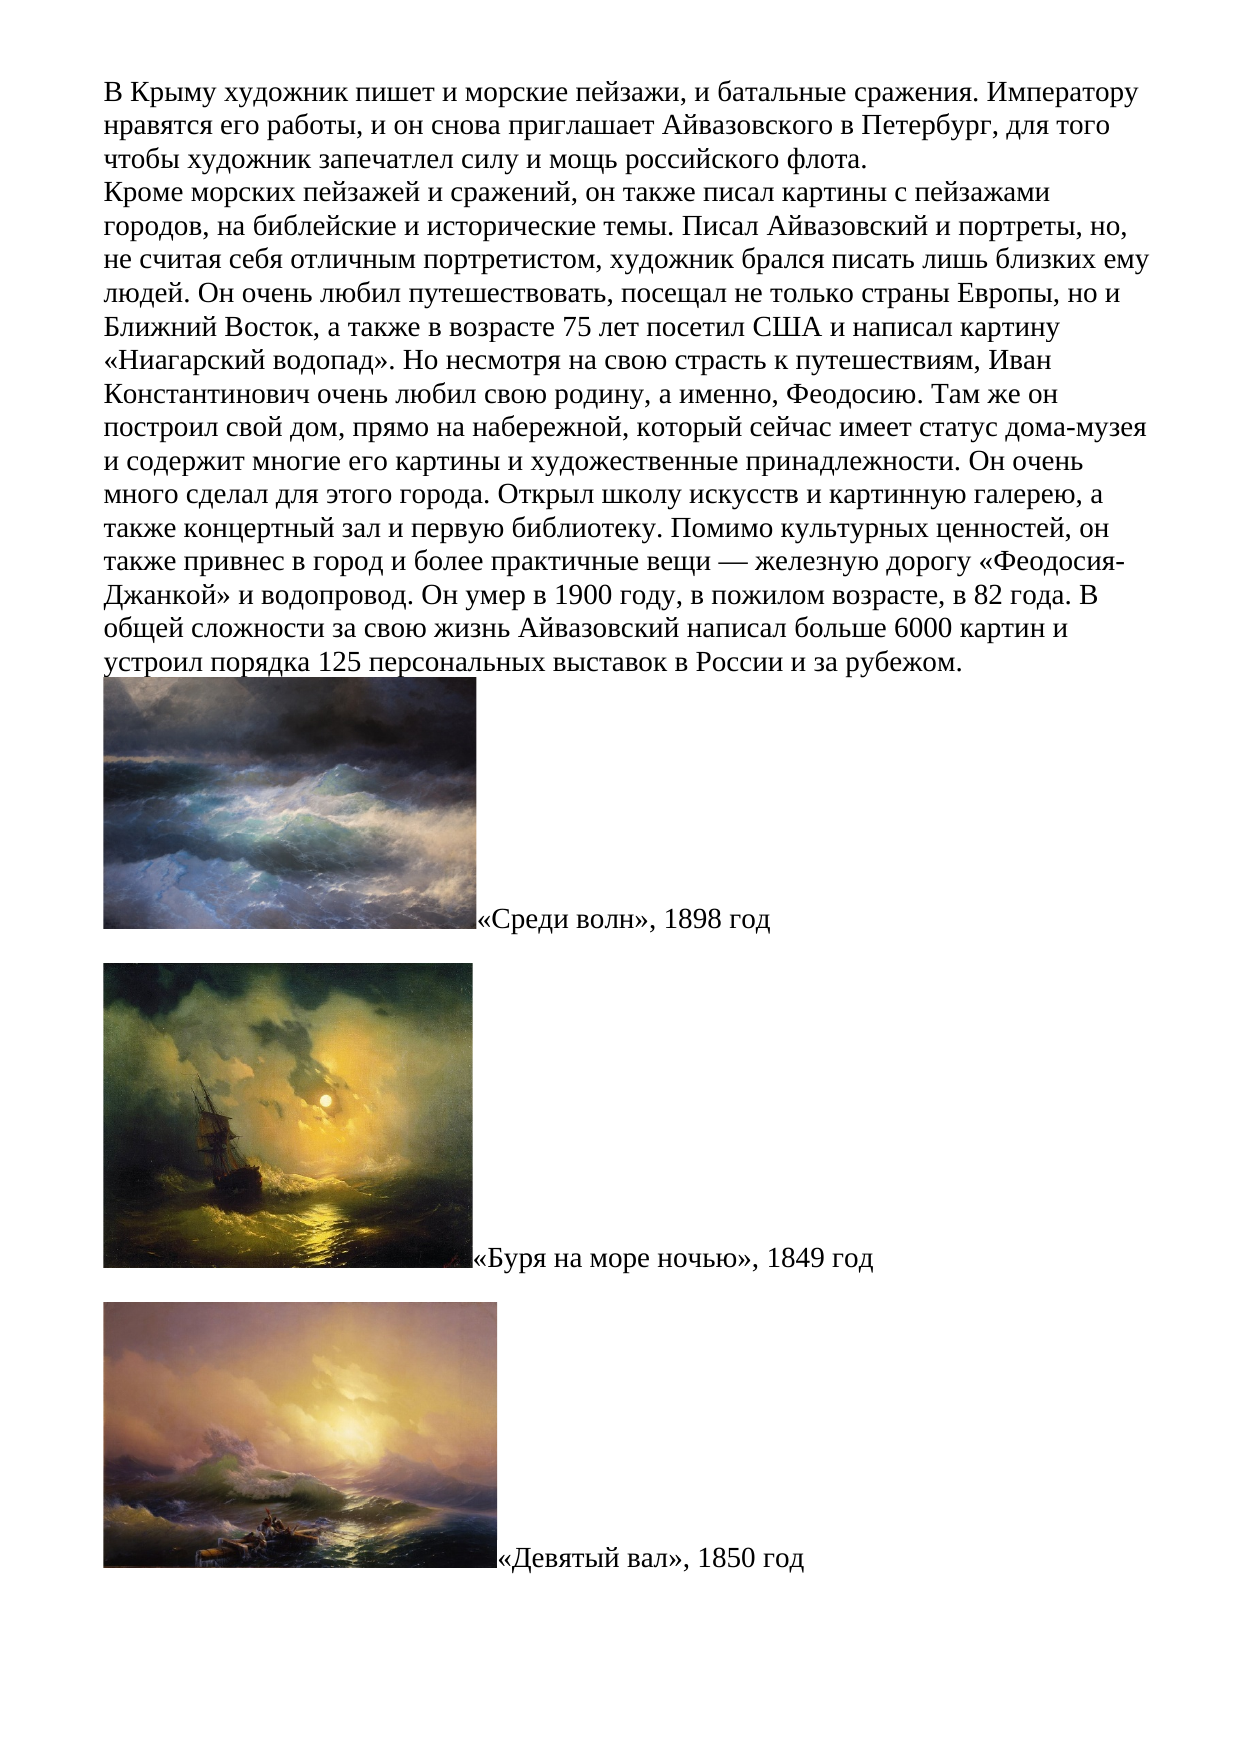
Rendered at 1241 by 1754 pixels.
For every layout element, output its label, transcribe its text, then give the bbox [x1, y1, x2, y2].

picture [103, 677, 477, 929]
picture [103, 963, 473, 1268]
picture [103, 1302, 498, 1568]
text «Девятый вал», 1850 год [498, 1303, 1152, 1574]
text В Крыму художник пишет и морские пейзажи, и батальные сражения. Императору нравятся его работы, и он снова приглашает Айвазовского в Петербург, для того чтобы художник запечатлел силу и мощь российского флота. [103, 74, 1152, 174]
text Кроме морских пейзажей и сражений, он также писал картины с пейзажами городов, на библейские и исторические темы. Писал Айвазовский и портреты, но, не считая себя отличным портретистом, художник брался писать лишь близких ему людей. Он очень любил путешествовать, посещал не только страны Европы, но и Ближний Восток, а также в возрасте 75 лет посетил США и написал картину «Ниагарский водопад». Но несмотря на свою страсть к путешествиям, Иван Константинович очень любил свою родину, а именно, Феодосию. Там же он построил свой дом, прямо на набережной, который сейчас имеет статус дома-музея и содержит многие его картины и художественные принадлежности. Он очень много сделал для этого города. Открыл школу искусств и картинную галерею, а также концертный зал и первую библиотеку. Помимо культурных ценностей, он также привнес в город и более практичные вещи — железную дорогу «Феодосия-Джанкой» и водопровод. Он умер в 1900 году, в пожилом возрасте, в 82 года. В общей сложности за свою жизнь Айвазовский написал больше 6000 картин и устроил порядка 125 персональных выставок в России и за рубежом. «Среди волн», 1898 год [103, 174, 1152, 934]
text «Буря на море ночью», 1849 год [473, 964, 1196, 1274]
